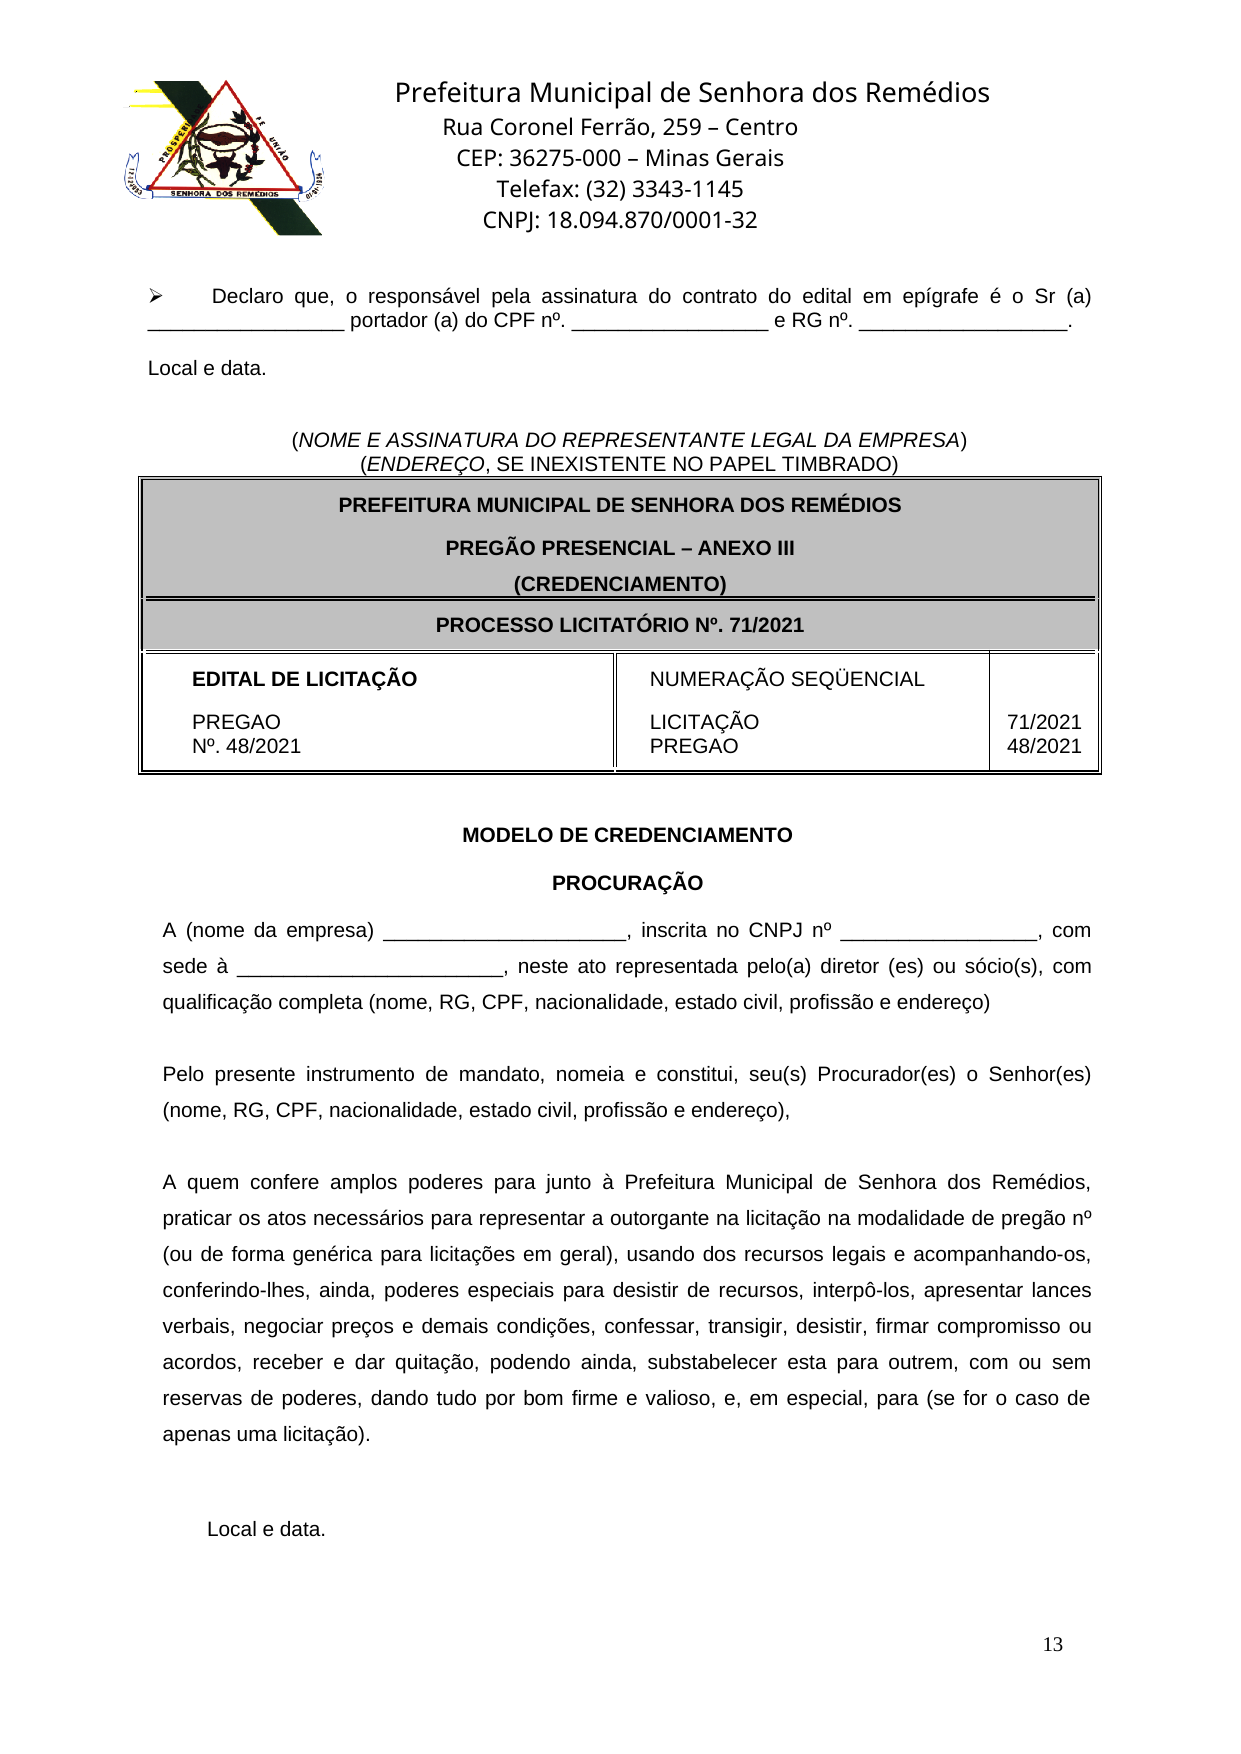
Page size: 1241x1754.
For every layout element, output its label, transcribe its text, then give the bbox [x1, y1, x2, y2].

list Declaro que, o responsável pela assinatura do contrato do edital em epígrafe é o Sr (a) _________________ portador (a) do CPF nº. _________________ e RG nº. __________________. [148, 284, 1093, 332]
table_cell EDITAL DE LICITAÇÃO [140, 650, 615, 697]
text (ENDEREÇO, SE INEXISTENTE NO PAPEL TIMBRADO) [207, 452, 1052, 476]
table_cell PROCESSO LICITATÓRIO Nº. 71/2021 [140, 596, 1100, 649]
table_cell PREGAO [143, 697, 613, 733]
text (NOME E ASSINATURA DO REPRESENTANTE LEGAL DA EMPRESA) [207, 428, 1052, 452]
table_cell [990, 650, 1100, 697]
text PROCURAÇÃO [162, 870, 1093, 894]
table_cell PREGAO [615, 734, 989, 770]
text Pelo presente instrumento de mandato, nomeia e constitui, seu(s) Procurador(es) o Senhor(es) (nome, RG, CPF, nacionalidade, estado civil, profissão e endereço), [162, 1062, 1093, 1122]
text Local e data. [207, 1517, 1052, 1541]
table_cell PREGÃO PRESENCIAL – ANEXO III (CREDENCIAMENTO) [143, 523, 1098, 596]
text Local e data. [148, 356, 1052, 380]
text MODELO DE CREDENCIAMENTO [162, 822, 1093, 846]
text A (nome da empresa) _____________________, inscrita no CNPJ nº _________________, com sede à _______________________, neste ato representada pelo(a) diretor (es) ou sócio(s), com qualificação completa (nome, RG, CPF, nacionalidade, estado civil, profissão e endereço) [162, 918, 1093, 1014]
table_cell 48/2021 [990, 734, 1098, 770]
text A quem confere amplos poderes para junto à Prefeitura Municipal de Senhora dos Remédios, praticar os atos necessários para representar a outorgante na licitação na modalidade de pregão nº (ou de forma genérica para licitações em geral), usando dos recursos legais e acompanhando-os, conferindo-lhes, ainda, poderes especiais para desistir de recursos, interpô-los, apresentar lances verbais, negociar preços e demais condições, confessar, transigir, desistir, firmar compromisso ou acordos, receber e dar quitação, podendo ainda, substabelecer esta para outrem, com ou sem reservas de poderes, dando tudo por bom firme e valioso, e, em especial, para (se for o caso de apenas uma licitação). [162, 1170, 1093, 1445]
table_header PREFEITURA MUNICIPAL DE SENHORA DOS REMÉDIOS [143, 480, 1098, 523]
table_cell 71/2021 [990, 697, 1098, 733]
table_cell Nº. 48/2021 [143, 734, 615, 770]
table_cell NUMERAÇÃO SEQÜENCIAL [617, 654, 989, 697]
table_cell LICITAÇÃO [617, 697, 989, 733]
